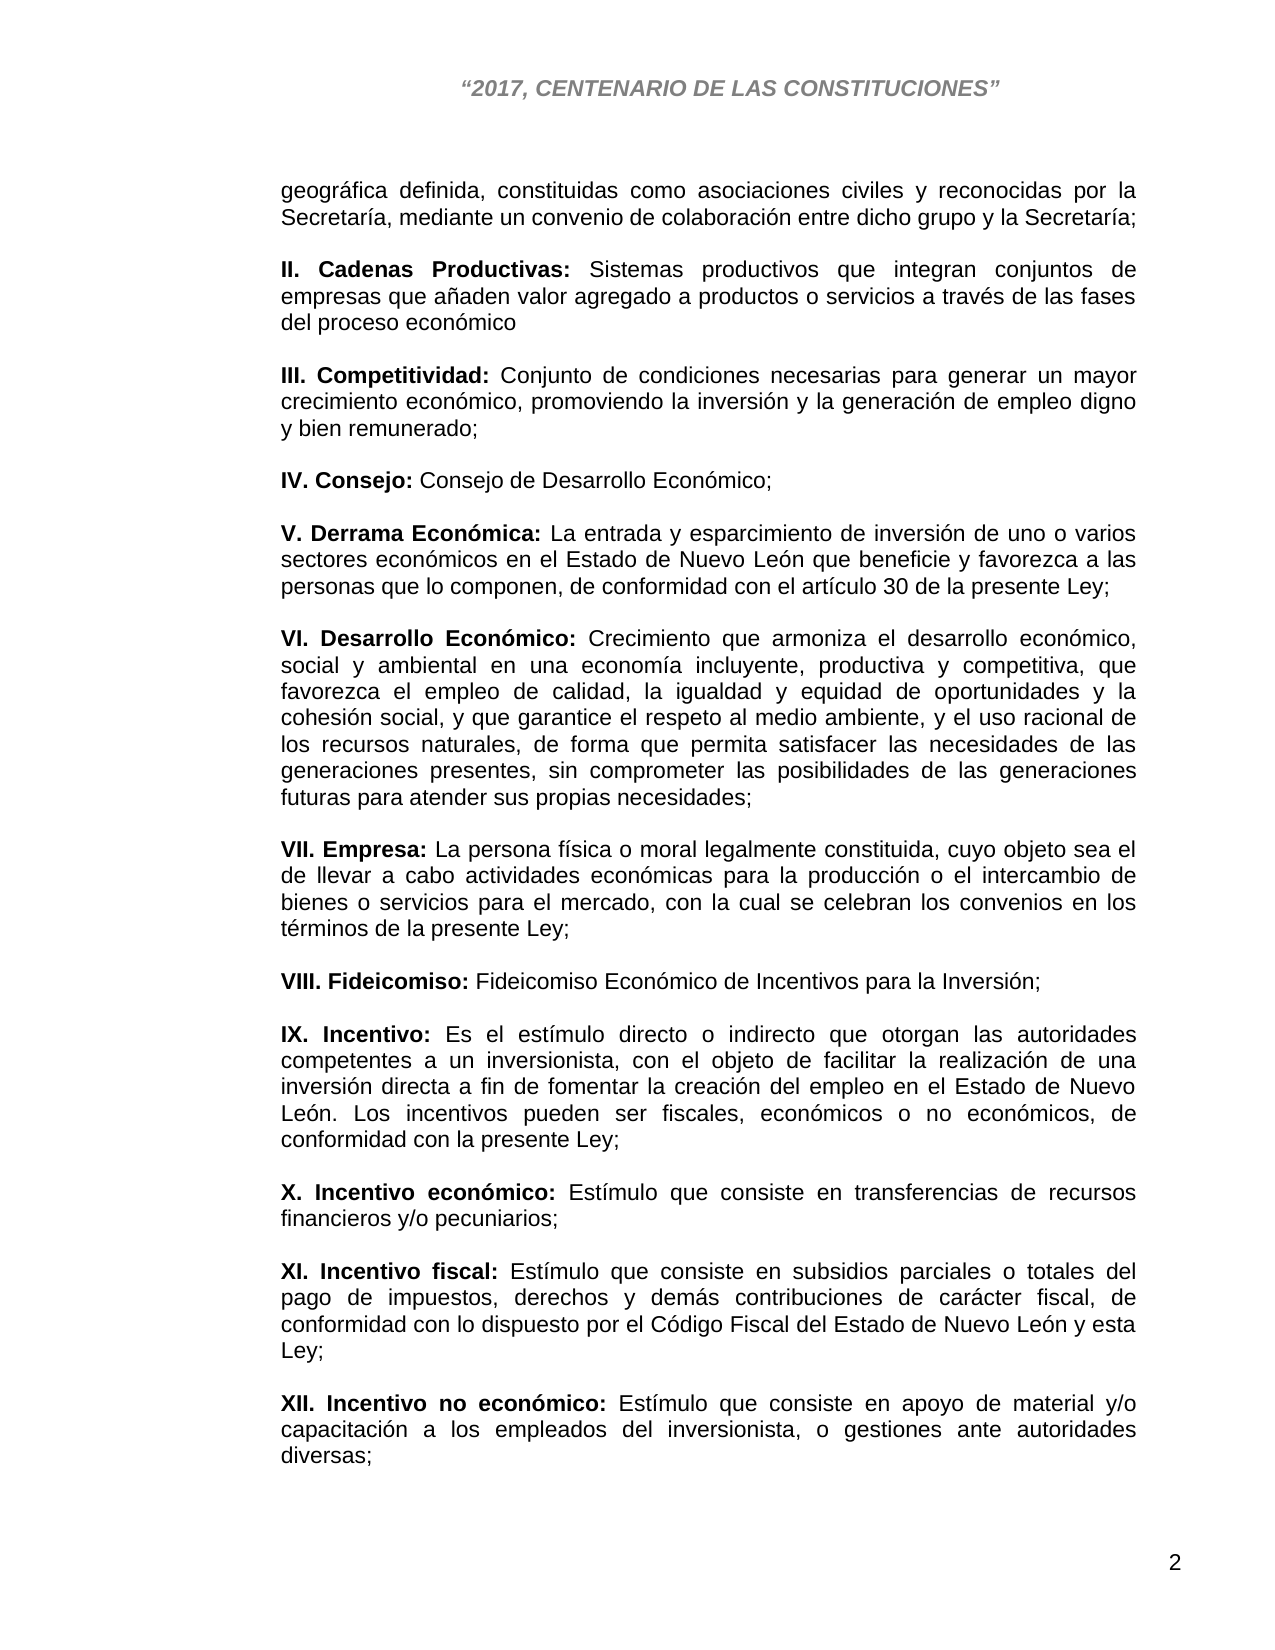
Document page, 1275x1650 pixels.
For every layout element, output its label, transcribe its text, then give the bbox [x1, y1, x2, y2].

text VIII. Fideicomiso: Fideicomiso Económico de Incentivos para la Inversión; [281, 968, 1137, 994]
text IX. Incentivo: Es el estímulo directo o indirecto que otorgan las autoridades competentes a un inversionista, con el objeto de facilitar la realización de una inversión directa a fin de fomentar la creación del empleo en el Estado de Nuevo León. Los incentivos pueden ser fiscales, económicos o no económicos, de conformidad con la presente Ley; [281, 1021, 1137, 1152]
text V. Derrama Económica: La entrada y esparcimiento de inversión de uno o varios sectores económicos en el Estado de Nuevo León que beneficie y favorezca a las personas que lo componen, de conformidad con el artículo 30 de la presente Ley; [281, 520, 1137, 599]
text IV. Consejo: Consejo de Desarrollo Económico; [281, 467, 1137, 493]
text X. Incentivo económico: Estímulo que consiste en transferencias de recursos financieros y/o pecuniarios; [281, 1179, 1137, 1231]
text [281, 177, 1137, 230]
text XII. Incentivo no económico: Estímulo que consiste en apoyo de material y/o capacitación a los empleados del inversionista, o gestiones ante autoridades diversas; [281, 1389, 1137, 1469]
text VII. Empresa: La persona física o moral legalmente constituida, cuyo objeto sea el de llevar a cabo actividades económicas para la producción o el intercambio de bienes o servicios para el mercado, con la cual se celebran los convenios en los términos de la presente Ley; [281, 836, 1137, 942]
text XI. Incentivo fiscal: Estímulo que consiste en subsidios parciales o totales del pago de impuestos, derechos y demás contribuciones de carácter fiscal, de conformidad con lo dispuesto por el Código Fiscal del Estado de Nuevo León y esta Ley; [281, 1258, 1137, 1363]
text II. Cadenas Productivas: Sistemas productivos que integran conjuntos de empresas que añaden valor agregado a productos o servicios a través de las fases del proceso económico [281, 256, 1137, 335]
text VI. Desarrollo Económico: Crecimiento que armoniza el desarrollo económico, social y ambiental en una economía incluyente, productiva y competitiva, que favorezca el empleo de calidad, la igualdad y equidad de oportunidades y la cohesión social, y que garantice el respeto al medio ambiente, y el uso racional de los recursos naturales, de forma que permita satisfacer las necesidades de las generaciones presentes, sin comprometer las posibilidades de las generaciones futuras para atender sus propias necesidades; [281, 625, 1137, 810]
text III. Competitividad: Conjunto de condiciones necesarias para generar un mayor crecimiento económico, promoviendo la inversión y la generación de empleo digno y bien remunerado; [281, 362, 1137, 441]
